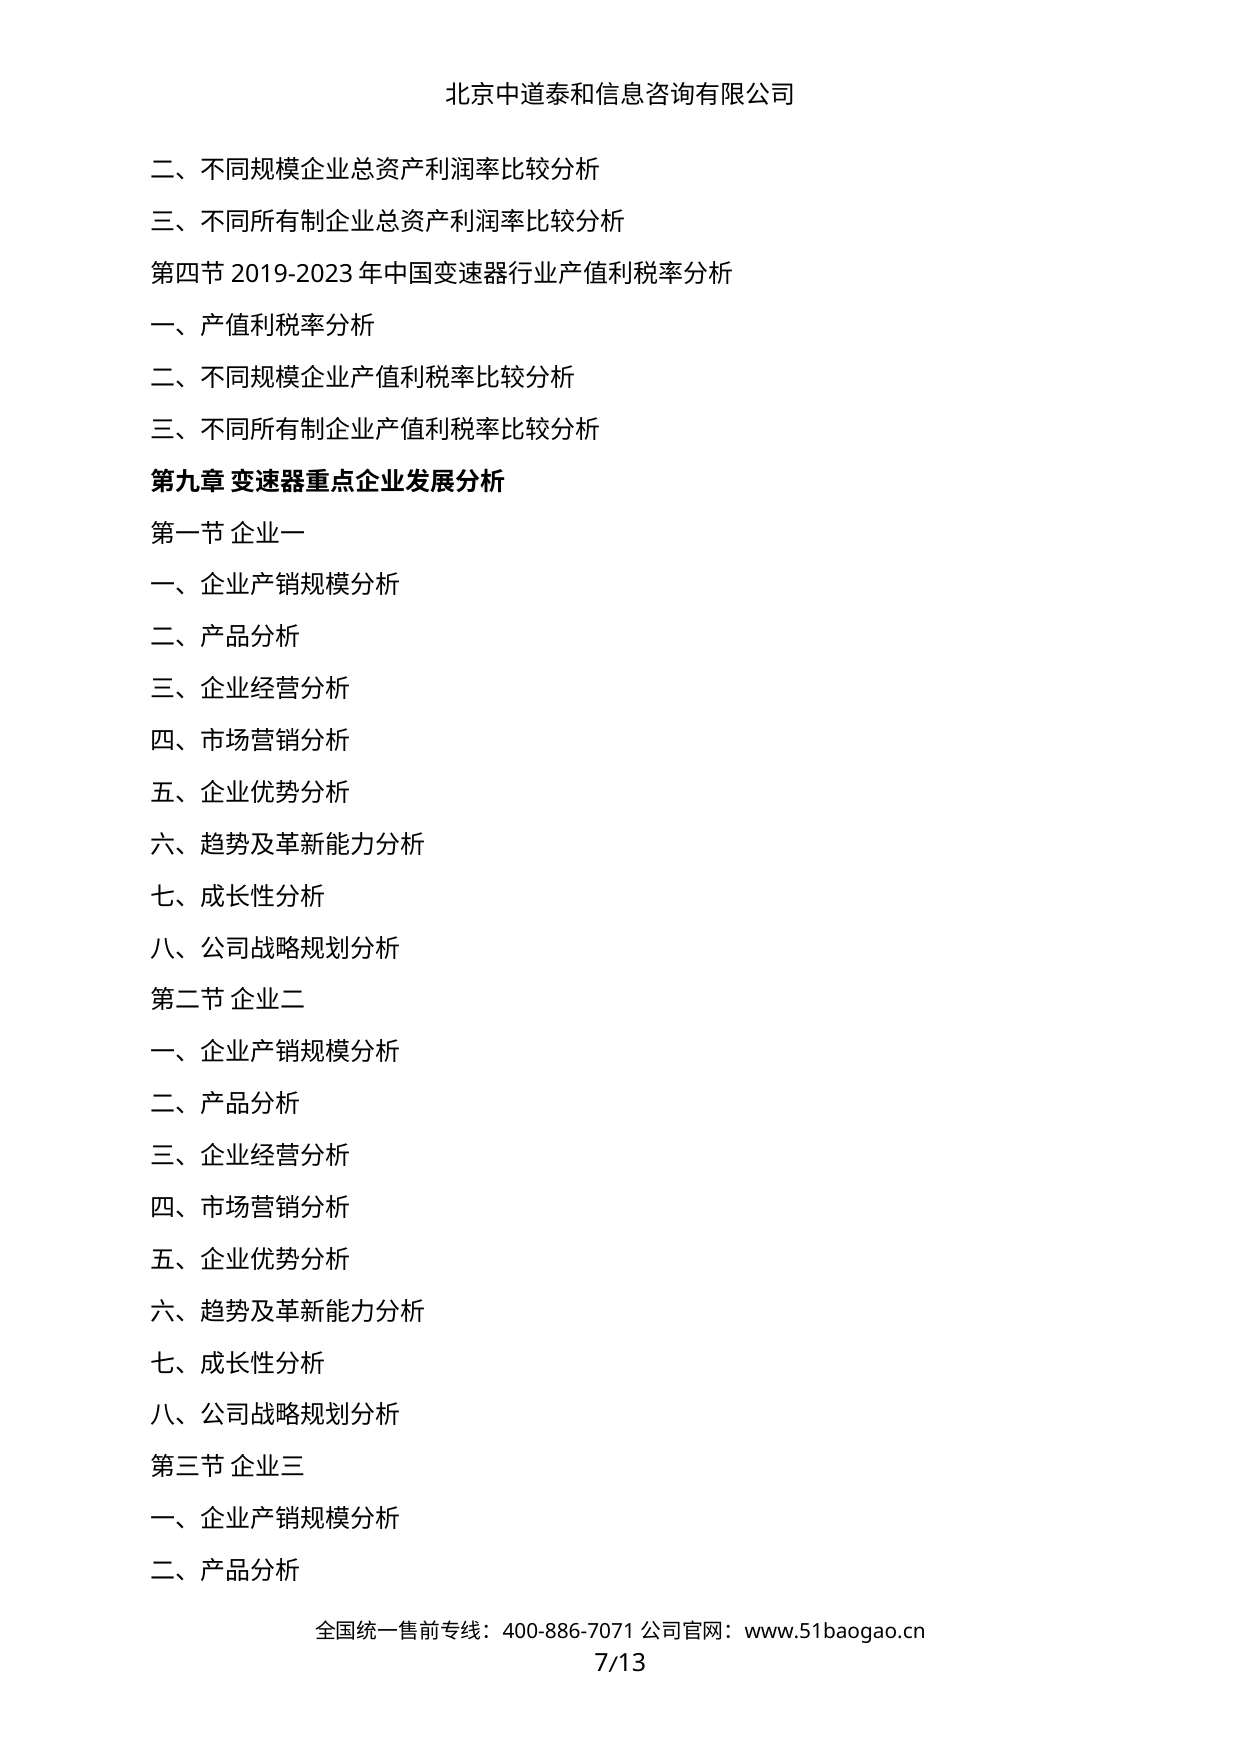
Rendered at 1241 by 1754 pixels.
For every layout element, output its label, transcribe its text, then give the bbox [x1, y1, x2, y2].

text 五、企业优势分析 [150, 772, 1090, 809]
text 三、不同所有制企业产值利税率比较分析 [150, 409, 1090, 446]
text 八、公司战略规划分析 [150, 1395, 1090, 1431]
text 二、产品分析 [150, 1084, 1090, 1120]
text 七、成长性分析 [150, 876, 1090, 912]
text 一、产值利税率分析 [150, 306, 1090, 342]
text 二、产品分析 [150, 1551, 1090, 1587]
text 三、不同所有制企业总资产利润率比较分析 [150, 202, 1090, 238]
text 三、企业经营分析 [150, 1136, 1090, 1172]
text 四、市场营销分析 [150, 721, 1090, 757]
text 六、趋势及革新能力分析 [150, 824, 1090, 861]
text 四、市场营销分析 [150, 1187, 1090, 1224]
text 第九章 变速器重点企业发展分析 [150, 461, 1090, 497]
text 第四节 2019-2023年中国变速器行业产值利税率分析 [150, 254, 1090, 290]
text 第三节 企业三 [150, 1447, 1090, 1483]
text 八、公司战略规划分析 [150, 928, 1090, 964]
text 一、企业产销规模分析 [150, 1499, 1090, 1535]
text 二、不同规模企业产值利税率比较分析 [150, 357, 1090, 394]
text 三、企业经营分析 [150, 669, 1090, 705]
text 六、趋势及革新能力分析 [150, 1291, 1090, 1327]
text 五、企业优势分析 [150, 1239, 1090, 1276]
text 第二节 企业二 [150, 980, 1090, 1016]
text 二、不同规模企业总资产利润率比较分析 [150, 150, 1090, 186]
text 第一节 企业一 [150, 513, 1090, 549]
text 七、成长性分析 [150, 1343, 1090, 1379]
text 一、企业产销规模分析 [150, 565, 1090, 601]
text 二、产品分析 [150, 617, 1090, 653]
text 一、企业产销规模分析 [150, 1032, 1090, 1068]
